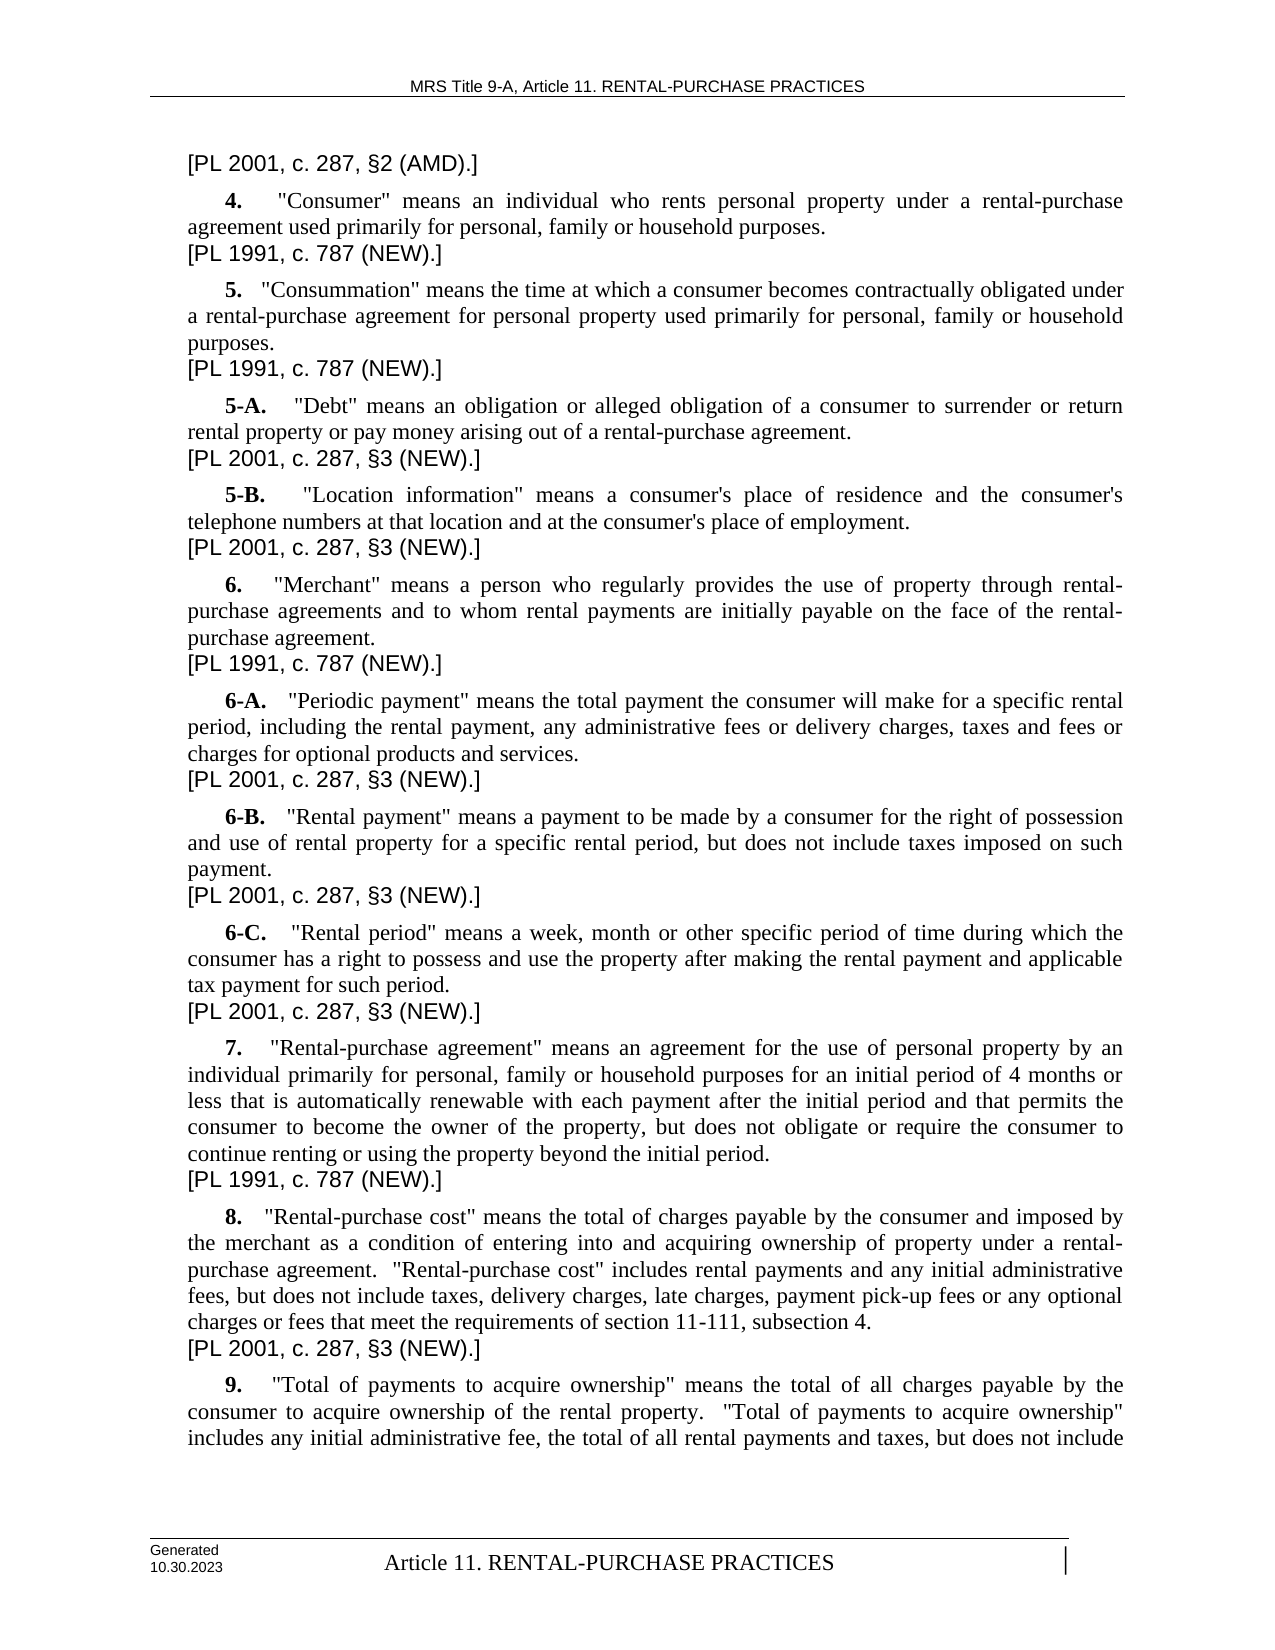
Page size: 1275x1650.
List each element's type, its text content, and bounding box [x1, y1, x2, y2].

text [PL 2001, c. 287, §3 (NEW).] [187, 534, 1125, 561]
text [PL 1991, c. 787 (NEW).] [187, 355, 1125, 382]
text 5-A. "Debt" means an obligation or alleged obligation of a consumer to surrender or return rental property or pay money arising out of a rental-purchase agreement. [187, 392, 1125, 445]
text 6. "Merchant" means a person who regularly provides the use of property through rental-purchase agreements and to whom rental payments are initially payable on the face of the rental-purchase agreement. [187, 571, 1125, 650]
text [PL 1991, c. 787 (NEW).] [187, 239, 1125, 266]
text [PL 2001, c. 287, §2 (AMD).] [187, 150, 1125, 176]
text [PL 1991, c. 787 (NEW).] [187, 650, 1125, 676]
text [PL 1991, c. 787 (NEW).] [187, 1166, 1125, 1192]
text [PL 2001, c. 287, §3 (NEW).] [187, 445, 1125, 471]
text 6-C. "Rental period" means a week, month or other specific period of time during which the consumer has a right to possess and use the property after making the rental payment and applicable tax payment for such period. [187, 918, 1125, 998]
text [187, 1371, 1125, 1451]
text 4. "Consumer" means an individual who rents personal property under a rental-purchase agreement used primarily for personal, family or household purposes. [187, 187, 1125, 239]
text 6-A. "Periodic payment" means the total payment the consumer will make for a specific rental period, including the rental payment, any administrative fees or delivery charges, taxes and fees or charges for optional products and services. [187, 687, 1125, 766]
text [PL 2001, c. 287, §3 (NEW).] [187, 882, 1125, 908]
text [PL 2001, c. 287, §3 (NEW).] [187, 1335, 1125, 1361]
text 7. "Rental-purchase agreement" means an agreement for the use of personal property by an individual primarily for personal, family or household purposes for an initial period of 4 months or less that is automatically renewable with each payment after the initial period and that permits the consumer to become the owner of the property, but does not obligate or require the consumer to continue renting or using the property beyond the initial period. [187, 1034, 1125, 1166]
text [PL 2001, c. 287, §3 (NEW).] [187, 766, 1125, 792]
text 6-B. "Rental payment" means a payment to be made by a consumer for the right of possession and use of rental property for a specific rental period, but does not include taxes imposed on such payment. [187, 803, 1125, 882]
text [PL 2001, c. 287, §3 (NEW).] [187, 998, 1125, 1024]
text 8. "Rental-purchase cost" means the total of charges payable by the consumer and imposed by the merchant as a condition of entering into and acquiring ownership of property under a rental-purchase agreement. "Rental-purchase cost" includes rental payments and any initial administrative fees, but does not include taxes, delivery charges, late charges, payment pick-up fees or any optional charges or fees that meet the requirements of section 11‑111, subsection 4. [187, 1203, 1125, 1335]
text 5. "Consummation" means the time at which a consumer becomes contractually obligated under a rental-purchase agreement for personal property used primarily for personal, family or household purposes. [187, 276, 1125, 355]
text 5-B. "Location information" means a consumer's place of residence and the consumer's telephone numbers at that location and at the consumer's place of employment. [187, 482, 1125, 534]
